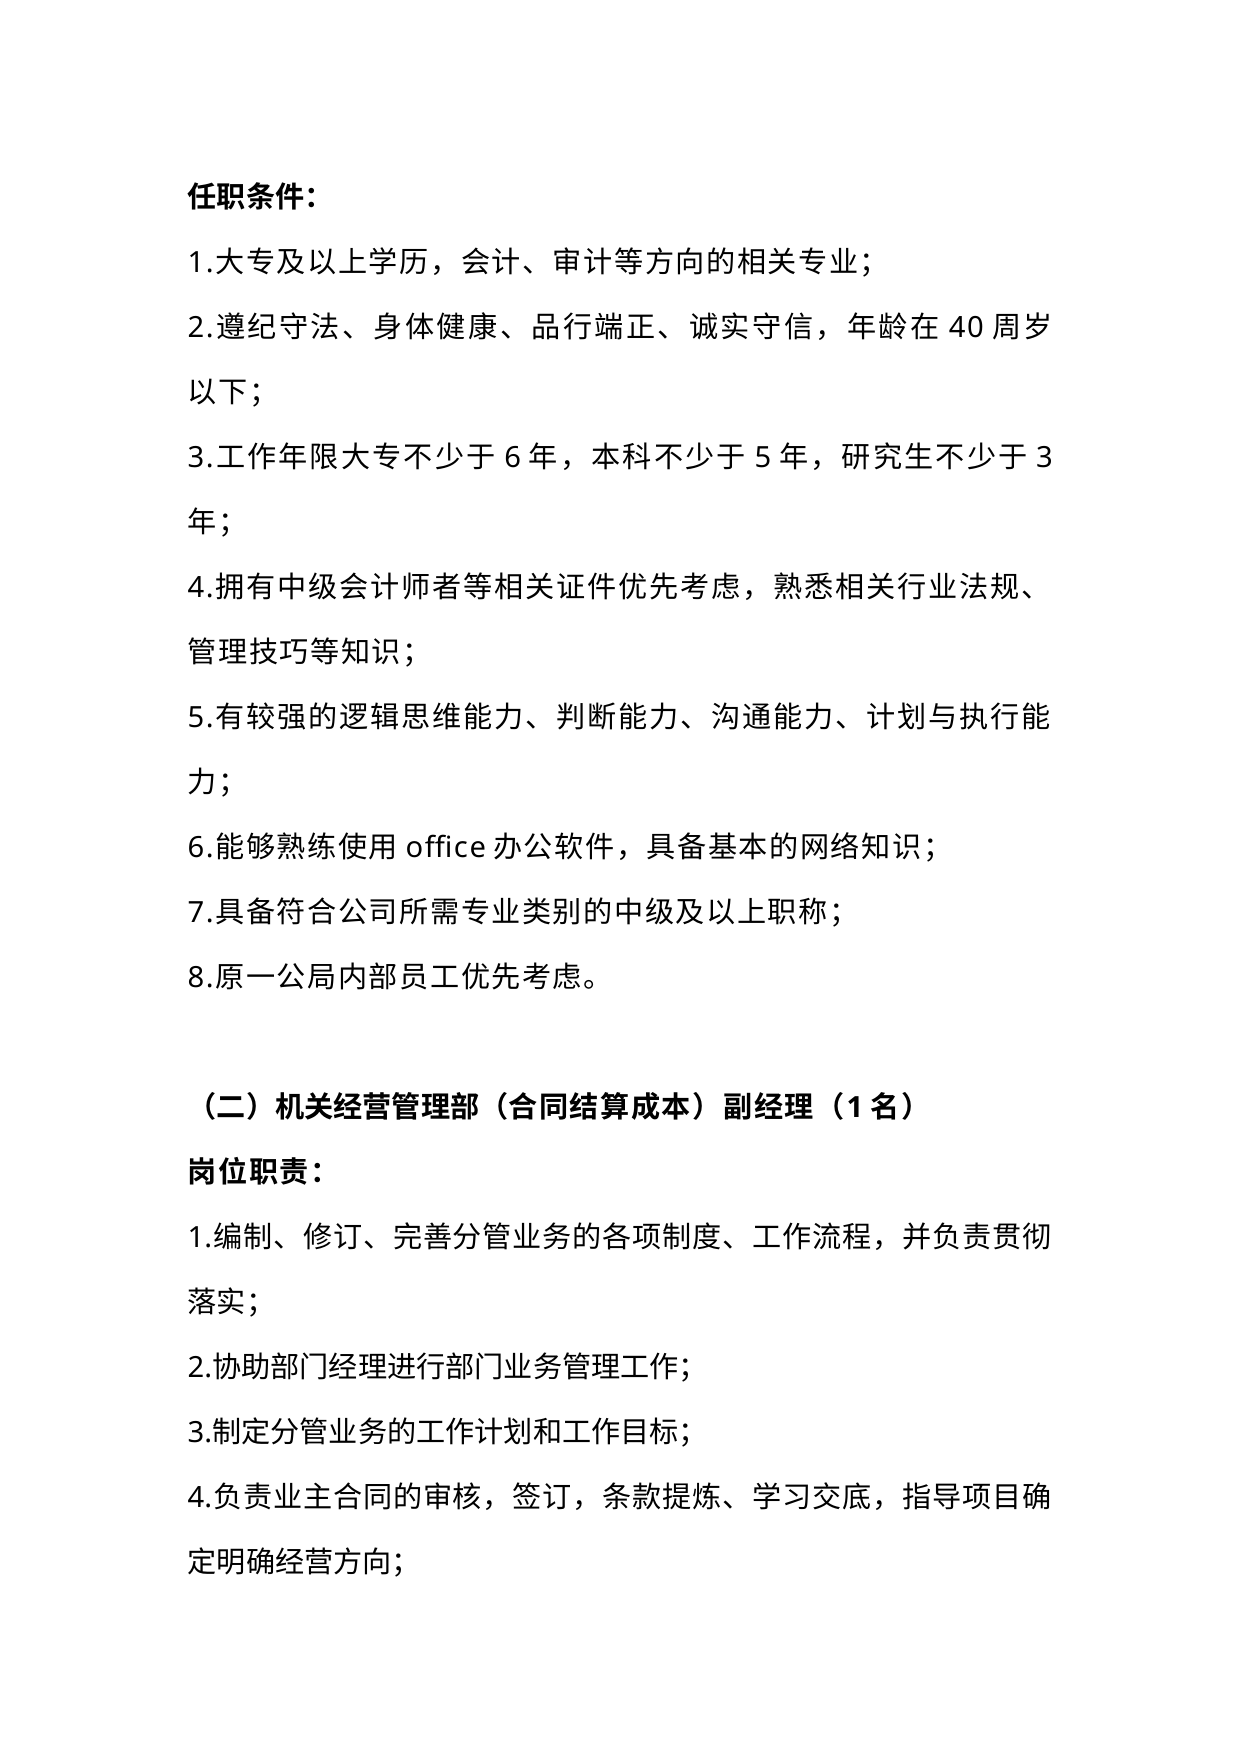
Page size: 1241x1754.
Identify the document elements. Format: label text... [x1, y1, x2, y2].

text 4.负责业主合同的审核，签订，条款提炼、学习交底，指导项目确定明确经营方向； [187, 1462, 1053, 1592]
text 1.大专及以上学历，会计、审计等方向的相关专业； [187, 227, 1053, 292]
text 7.具备符合公司所需专业类别的中级及以上职称； [187, 877, 1053, 942]
text 3.工作年限大专不少于6年，本科不少于5年，研究生不少于3年； [187, 422, 1053, 552]
text 2.遵纪守法、身体健康、品行端正、诚实守信，年龄在40周岁以下； [187, 292, 1053, 422]
text 4.拥有中级会计师者等相关证件优先考虑，熟悉相关行业法规、管理技巧等知识； [187, 552, 1053, 682]
text （二）机关经营管理部（合同结算成本）副经理（1名） [187, 1072, 1053, 1137]
text 5.有较强的逻辑思维能力、判断能力、沟通能力、计划与执行能力； [187, 682, 1053, 812]
text 8.原一公局内部员工优先考虑。 [187, 942, 1053, 1007]
text 2.协助部门经理进行部门业务管理工作； [187, 1332, 1053, 1397]
text 3.制定分管业务的工作计划和工作目标； [187, 1397, 1053, 1462]
text 岗位职责： [187, 1137, 1053, 1202]
text 1.编制、修订、完善分管业务的各项制度、工作流程，并负责贯彻、落实； [187, 1202, 1053, 1332]
text 任职条件： [187, 162, 1053, 227]
text 6.能够熟练使用office办公软件，具备基本的网络知识； [187, 812, 1053, 877]
